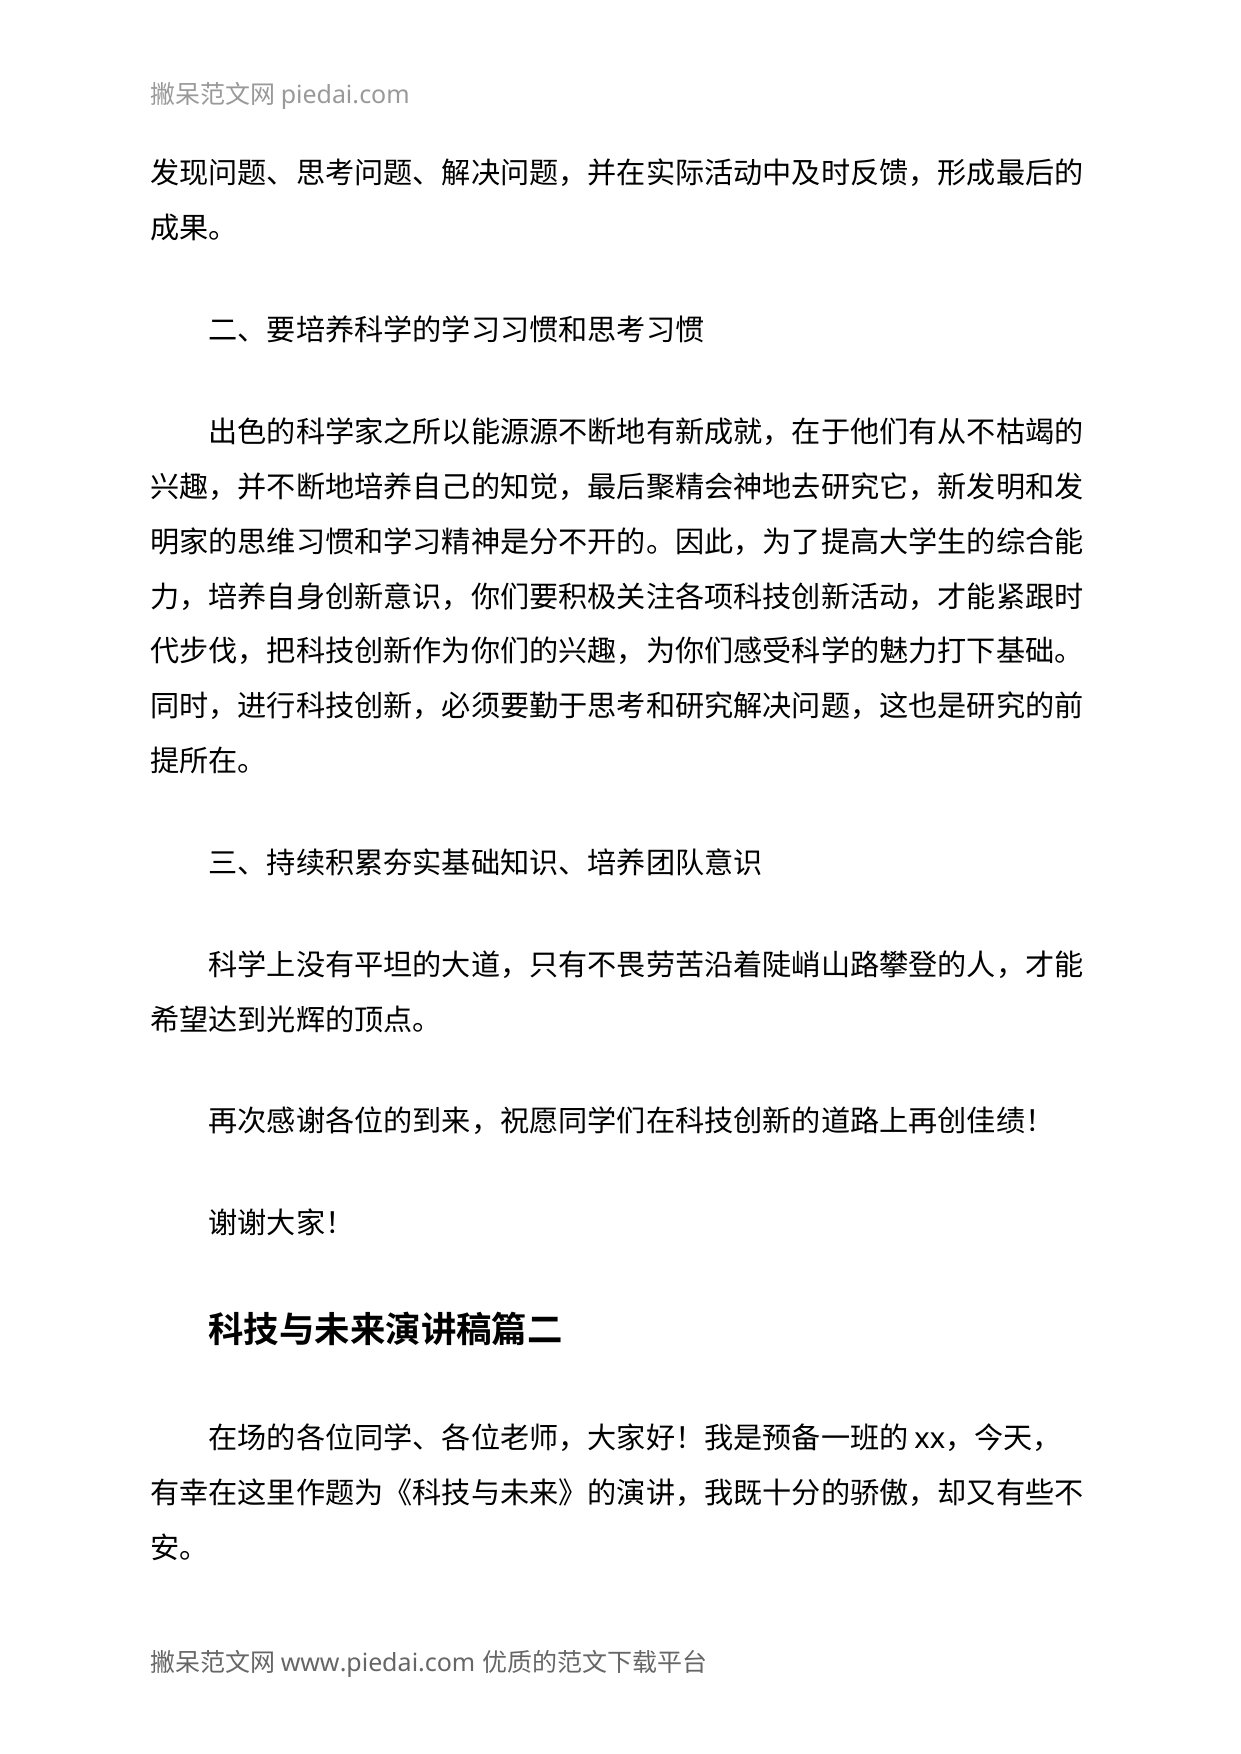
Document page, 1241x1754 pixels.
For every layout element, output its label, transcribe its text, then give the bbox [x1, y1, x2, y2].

text 科学上没有平坦的大道，只有不畏劳苦沿着陡峭山路攀登的人，才能希望达到光辉的顶点。 [150, 941, 1090, 1038]
text 出色的科学家之所以能源源不断地有新成就，在于他们有从不枯竭的兴趣，并不断地培养自己的知觉，最后聚精会神地去研究它，新发明和发明家的思维习惯和学习精神是分不开的。因此，为了提高大学生的综合能力，培养自身创新意识，你们要积极关注各项科技创新活动，才能紧跟时代步伐，把科技创新作为你们的兴趣，为你们感受科学的魅力打下基础。同时，进行科技创新，必须要勤于思考和研究解决问题，这也是研究的前提所在。 [150, 408, 1090, 780]
text 三、持续积累夯实基础知识、培养团队意识 [150, 839, 1090, 882]
text 在场的各位同学、各位老师，大家好！我是预备一班的xx，今天，有幸在这里作题为《科技与未来》的演讲，我既十分的骄傲，却又有些不安。 [150, 1415, 1090, 1567]
text 二、要培养科学的学习习惯和思考习惯 [150, 307, 1090, 349]
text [150, 150, 1090, 247]
text 再次感谢各位的到来，祝愿同学们在科技创新的道路上再创佳绩！ [150, 1098, 1090, 1140]
text 谢谢大家！ [150, 1200, 1090, 1242]
text 科技与未来演讲稿篇二 [150, 1302, 1090, 1353]
